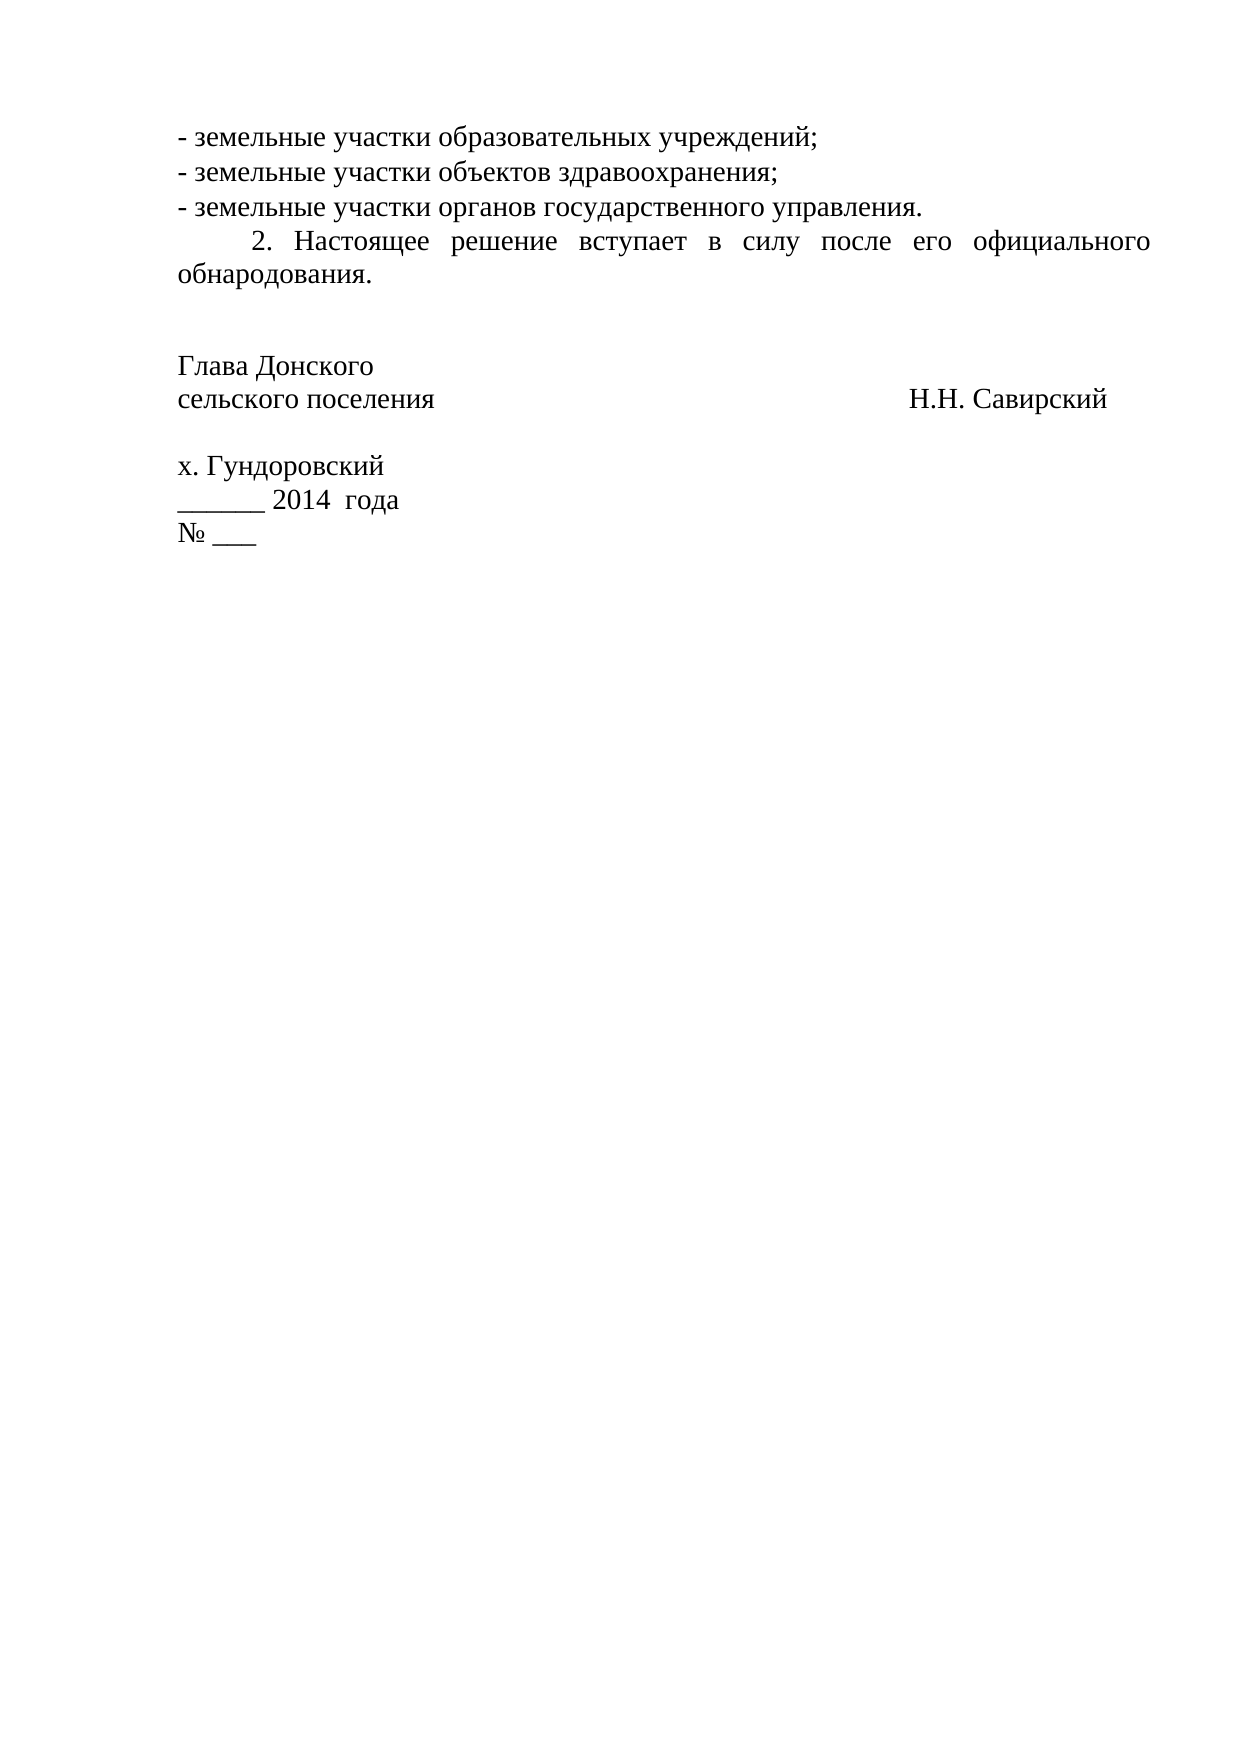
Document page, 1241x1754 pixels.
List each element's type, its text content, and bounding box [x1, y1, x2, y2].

text № ___ [177, 516, 1152, 549]
text ______ 2014 года [177, 482, 1152, 516]
text - земельные участки образовательных учреждений; [177, 118, 1152, 153]
text х. Гундоровский [177, 448, 1152, 482]
text - земельные участки объектов здравоохранения; [177, 153, 1152, 188]
text Глава Донского [177, 348, 1152, 381]
text сельского поселения Н.Н. Савирский [177, 381, 1152, 415]
text - земельные участки органов государственного управления. [177, 188, 1152, 223]
text 2. Настоящее решение вступает в силу после его официального обнародования. [177, 223, 1152, 290]
